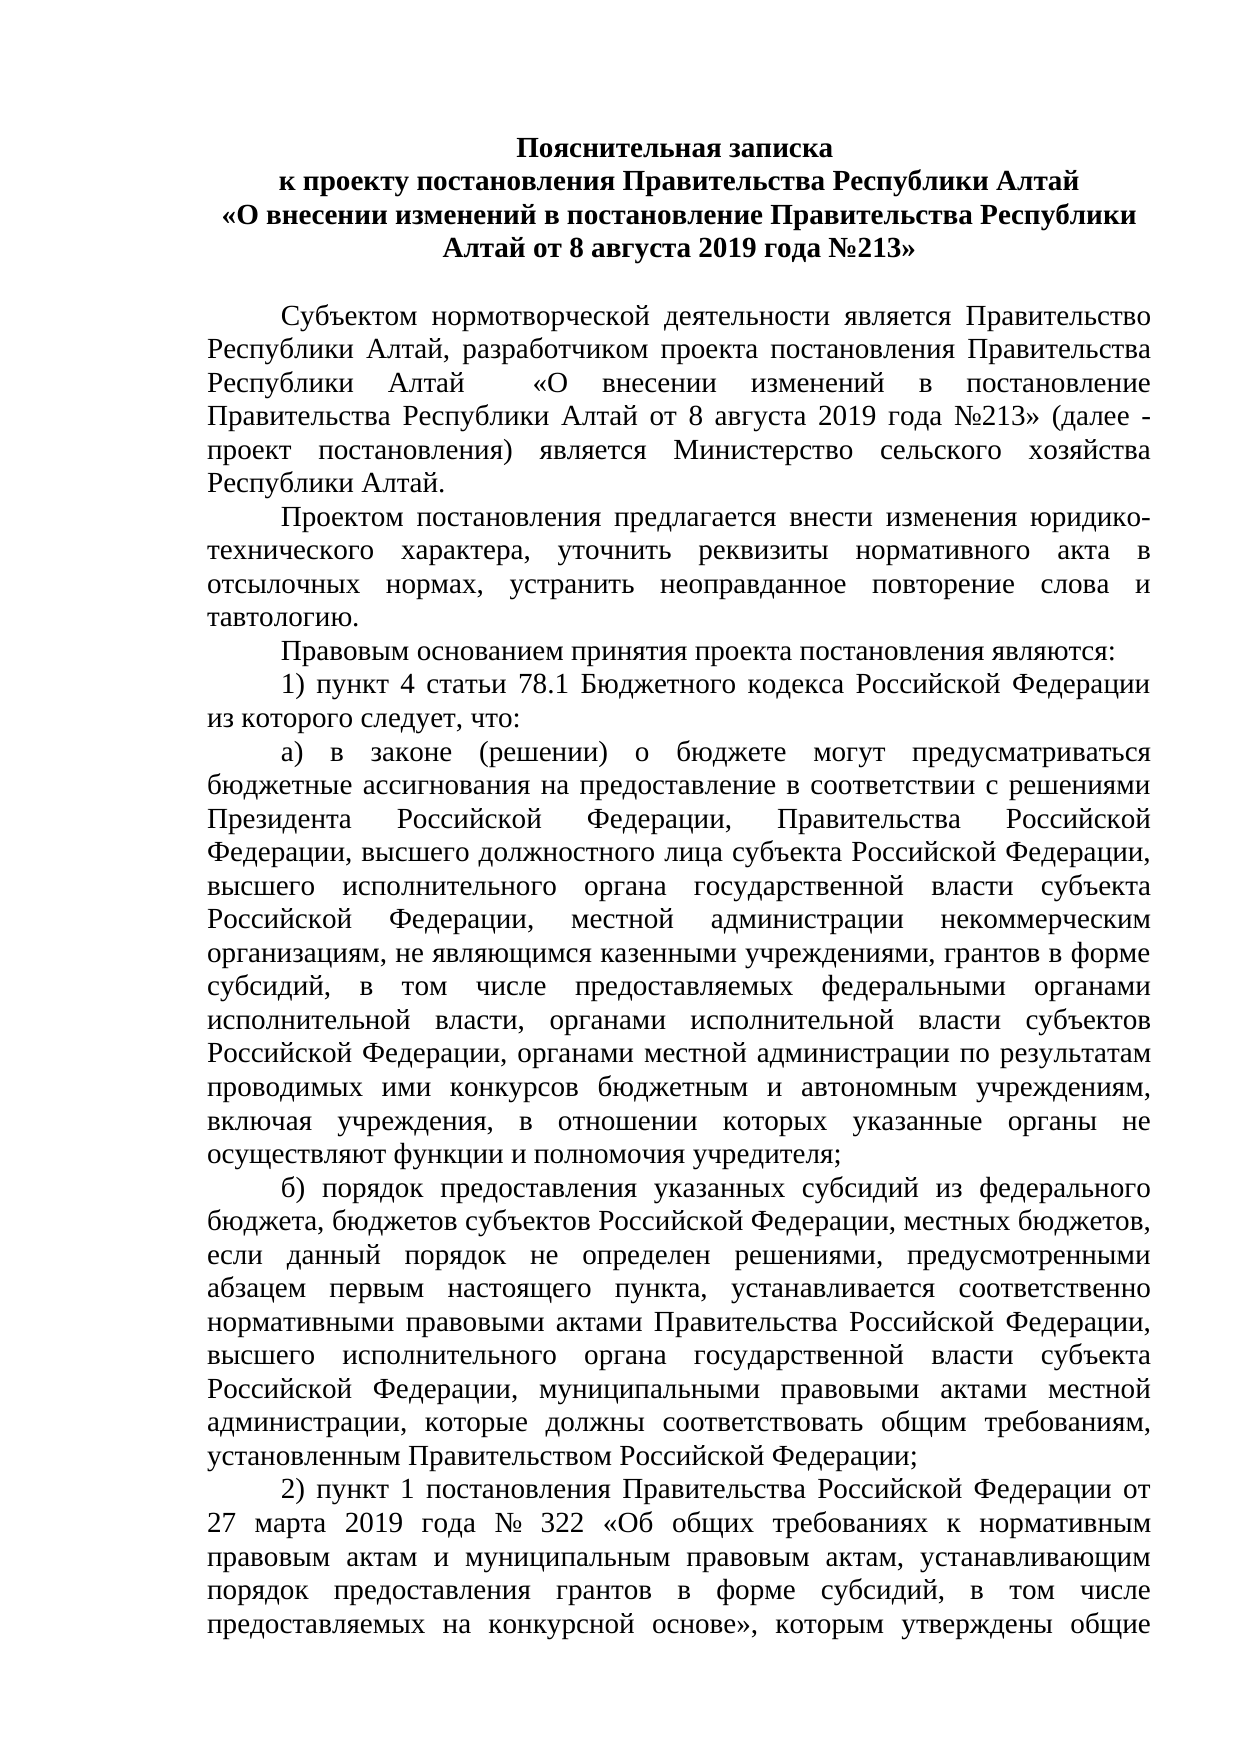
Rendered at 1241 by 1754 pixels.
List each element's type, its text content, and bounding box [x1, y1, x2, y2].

text Субъектом нормотворческой деятельности является Правительство Республики Алтай, разработчиком проекта постановления Правительства Республики Алтай «О внесении изменений в постановление Правительства Республики Алтай от 8 августа 2019 года №213» (далее - проект постановления) является Министерство сельского хозяйства Республики Алтай. [207, 298, 1152, 499]
text б) порядок предоставления указанных субсидий из федерального бюджета, бюджетов субъектов Российской Федерации, местных бюджетов, если данный порядок не определен решениями, предусмотренными абзацем первым настоящего пункта, устанавливается соответственно нормативными правовыми актами Правительства Российской Федерации, высшего исполнительного органа государственной власти субъекта Российской Федерации, муниципальными правовыми актами местной администрации, которые должны соответствовать общим требованиям, установленным Правительством Российской Федерации; [207, 1170, 1152, 1472]
text Правовым основанием принятия проекта постановления являются: [207, 633, 1152, 667]
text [207, 1472, 1152, 1639]
text к проекту постановления Правительства Республики Алтай [207, 163, 1152, 197]
text а) в законе (решении) о бюджете могут предусматриваться бюджетные ассигнования на предоставление в соответствии с решениями Президента Российской Федерации, Правительства Российской Федерации, высшего должностного лица субъекта Российской Федерации, высшего исполнительного органа государственной власти субъекта Российской Федерации, местной администрации некоммерческим организациям, не являющимся казенными учреждениями, грантов в форме субсидий, в том числе предоставляемых федеральными органами исполнительной власти, органами исполнительной власти субъектов Российской Федерации, органами местной администрации по результатам проводимых ими конкурсов бюджетным и автономным учреждениям, включая учреждения, в отношении которых указанные органы не осуществляют функции и полномочия учредителя; [207, 734, 1152, 1170]
text Проектом постановления предлагается внести изменения юридико-технического характера, уточнить реквизиты нормативного акта в отсылочных нормах, устранить неоправданное повторение слова и тавтологию. [207, 499, 1152, 633]
text 1) пункт 4 статьи 78.1 Бюджетного кодекса Российской Федерации из которого следует, что: [207, 667, 1152, 734]
text Пояснительная записка [207, 130, 1149, 163]
title «О внесении изменений в постановление Правительства Республики Алтай от 8 августа 2019 года №213» [207, 197, 1152, 264]
